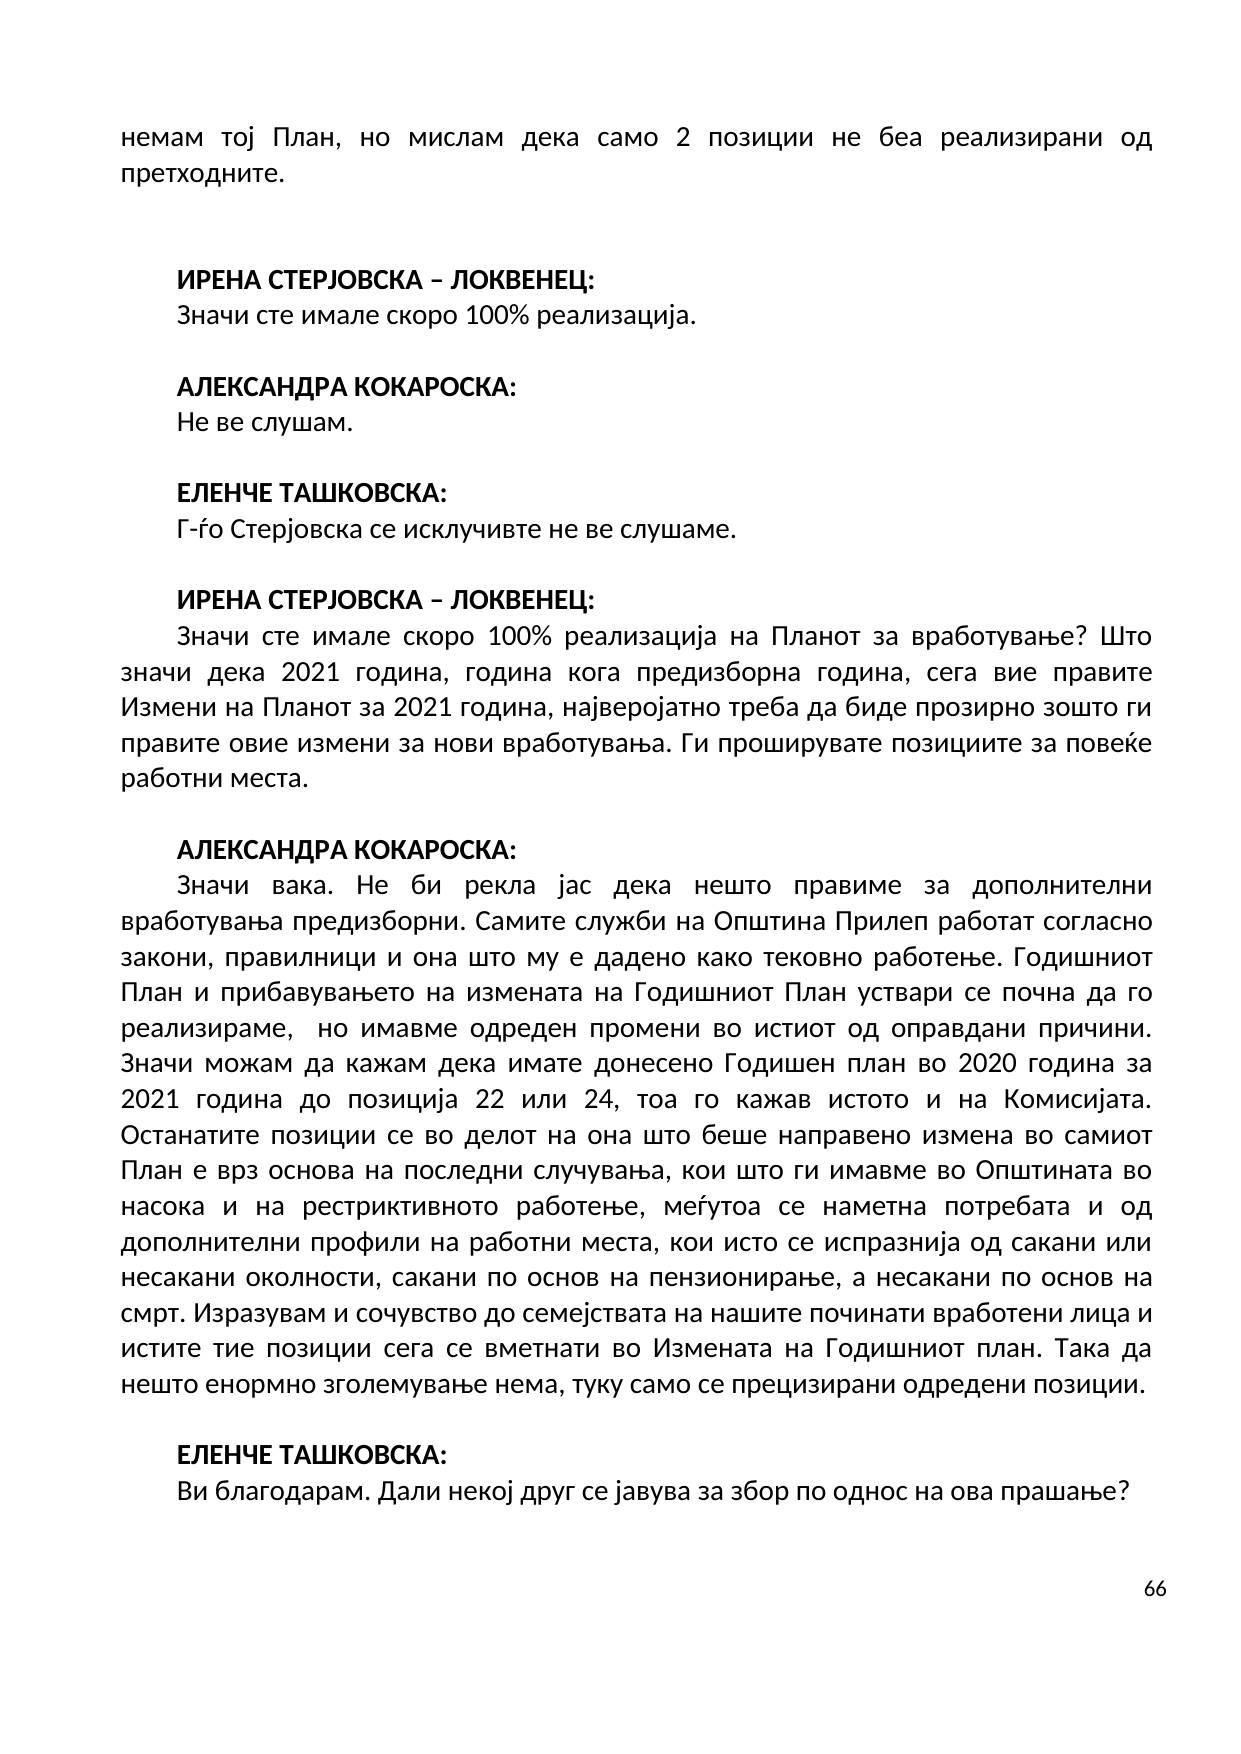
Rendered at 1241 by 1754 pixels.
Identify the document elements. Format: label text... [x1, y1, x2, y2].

text ЕЛЕНЧЕ ТАШКОВСКА: [120, 1436, 1154, 1472]
text Значи сте имале скоро 100% реализација на Планот за вработување? Што значи дека 2021 година, година кога предизборна година, сега вие правите Измени на Планот за 2021 година, најверојатно треба да биде прозирно зошто ги правите овие измени за нови вработувања. Ги проширувате позициите за повеќе работни места. [120, 617, 1154, 795]
text ЕЛЕНЧЕ ТАШКОВСКА: [120, 474, 1154, 510]
text ИРЕНА СТЕРЈОВСКА – ЛОКВЕНЕЦ: [120, 261, 1154, 296]
text АЛЕКСАНДРА КОКАРОСКА: [120, 831, 1154, 866]
text Значи сте имале скоро 100% реализација. [120, 296, 1154, 332]
text ИРЕНА СТЕРЈОВСКА – ЛОКВЕНЕЦ: [120, 581, 1154, 617]
text Ви благодарам. Дали некој друг се јавува за збор по однос на ова прашање? [120, 1472, 1154, 1508]
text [120, 118, 1154, 189]
text Значи вака. Не би рекла јас дека нешто правиме за дополнителни вработувања предизборни. Самите служби на Општина Прилеп работат согласно закони, правилници и она што му е дадено како тековно работење. Годишниот План и прибавувањето на измената на Годишниот План уствари се почна да го реализираме, но имавме одреден промени во истиот од оправдани причини. Значи можам да кажам дека имате донесено Годишен план во 2020 година за 2021 година до позиција 22 или 24, тоа го кажав истото и на Комисијата. Останатите позиции се во делот на она што беше направено измена во самиот План е врз основа на последни случувања, кои што ги имавме во Општината во насока и на рестриктивното работење, меѓутоа се наметна потребата и од дополнителни профили на работни места, кои исто се испразнија од сакани или несакани околности, сакани по основ на пензионирање, а несакани по основ на смрт. Изразувам и сочувство до семејствата на нашите починати вработени лица и истите тие позиции сега се вметнати во Измената на Годишниот план. Така да нешто енормно зголемување нема, туку само се прецизирани одредени позиции. [120, 866, 1154, 1401]
text Не ве слушам. [120, 403, 1154, 439]
text Г-ѓо Стерјовска се исклучивте не ве слушаме. [120, 510, 1154, 546]
text АЛЕКСАНДРА КОКАРОСКА: [120, 368, 1154, 403]
